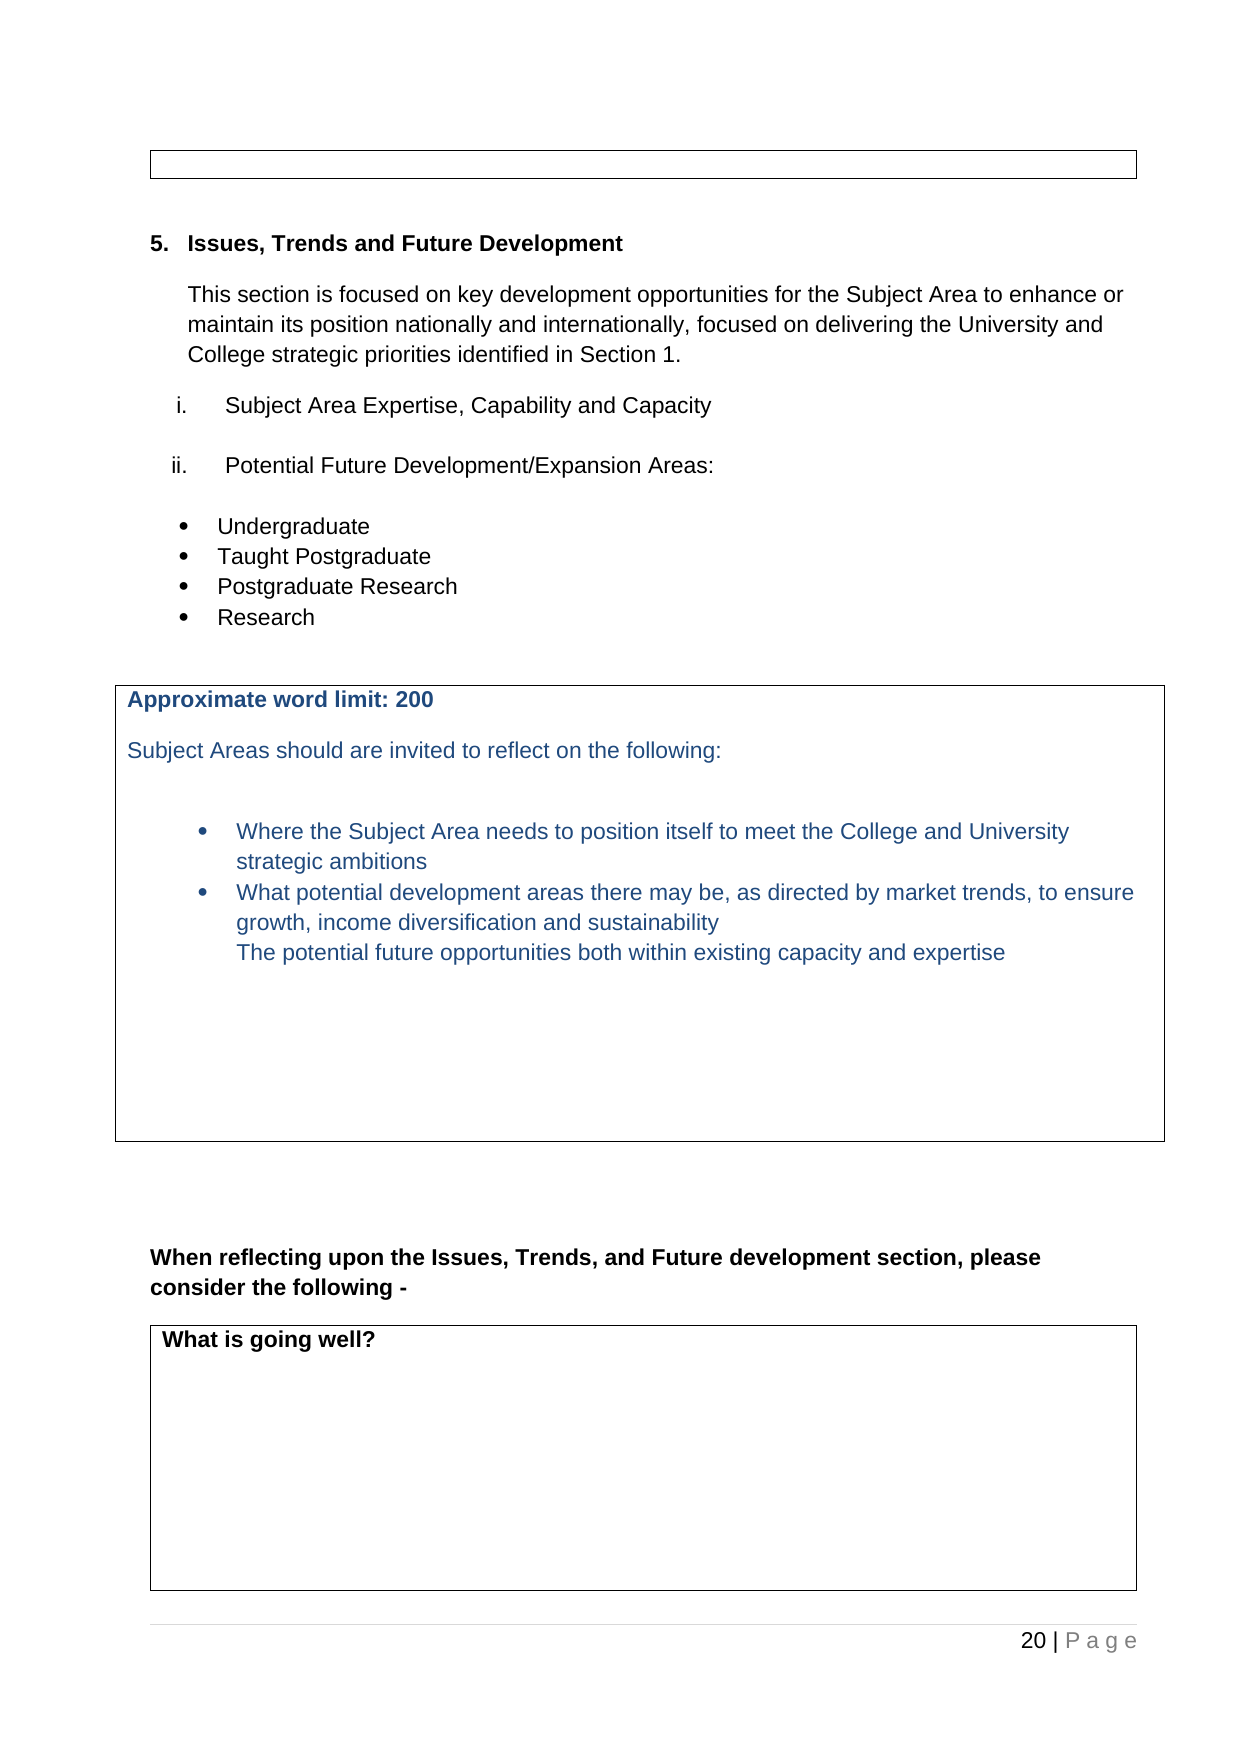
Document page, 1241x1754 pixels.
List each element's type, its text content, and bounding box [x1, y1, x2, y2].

table_header What is going well? [151, 1326, 1136, 1590]
list Undergraduate [179, 513, 1137, 539]
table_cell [151, 151, 1136, 177]
text This section is focused on key development opportunities for the Subject Area to enhance or maintain its position nationally and internationally, focused on delivering the University and College strategic priorities identified in Section 1. [187, 281, 1137, 367]
list Potential Future Development/Expansion Areas: [187, 452, 1137, 479]
table_header Approximate word limit: 200 Subject Areas should are invited to reflect on the following: Where the Subject Area needs to position itself to meet the College and University strategic ambitions What potential development areas there may be, as directed by market trends, to ensure growth, income diversification and sustainability The potential future opportunities both within existing capacity and expertise [116, 686, 1164, 1141]
list Subject Area Expertise, Capability and Capacity [187, 392, 1137, 418]
text When reflecting upon the Issues, Trends, and Future development section, please consider the following - [150, 1244, 1137, 1301]
list Research [179, 603, 1137, 630]
list Postgraduate Research [179, 573, 1137, 599]
list Issues, Trends and Future Development [150, 229, 1137, 256]
list Taught Postgraduate [179, 543, 1137, 569]
